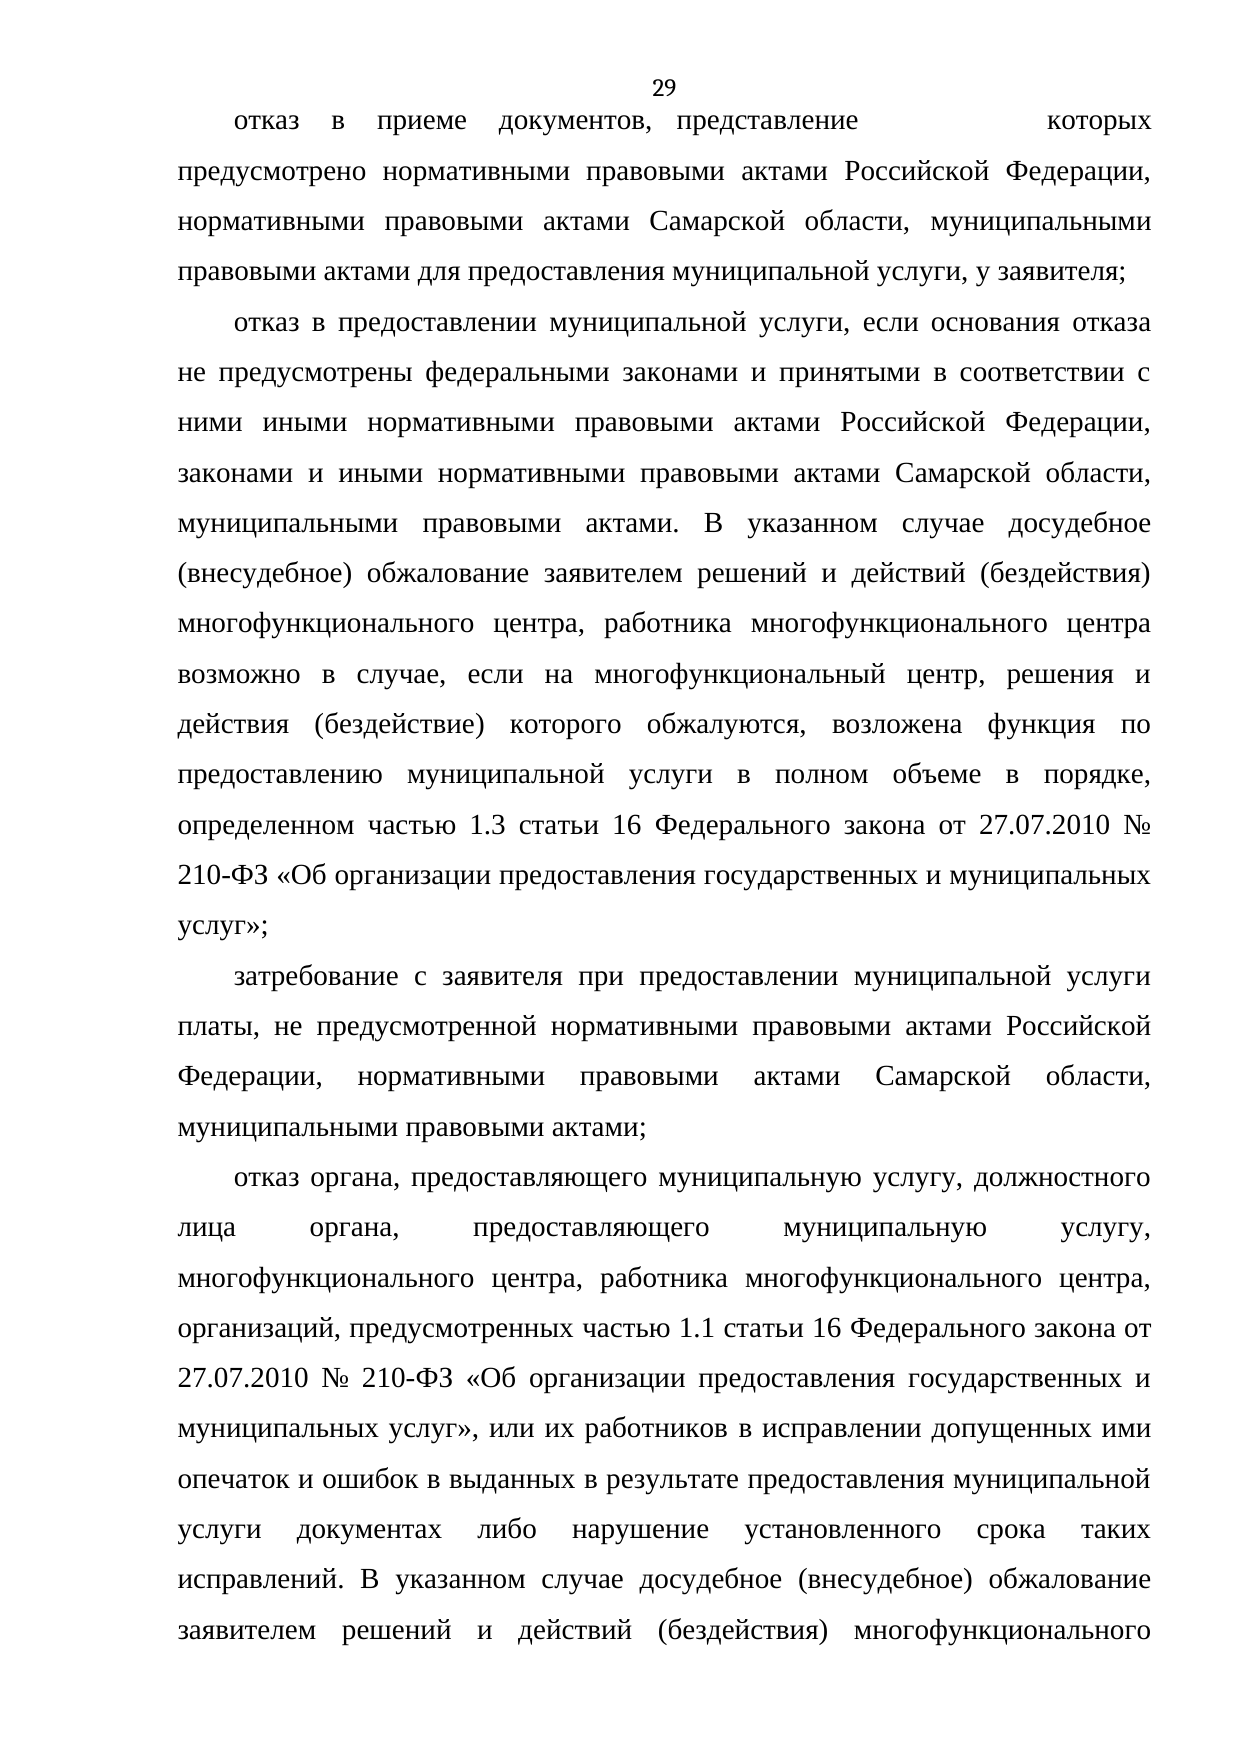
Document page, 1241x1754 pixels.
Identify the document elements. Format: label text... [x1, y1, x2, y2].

text затребование с заявителя при предоставлении муниципальной услуги платы, не предусмотренной нормативными правовыми актами Российской Федерации, нормативными правовыми актами Самарской области, муниципальными правовыми актами; [177, 958, 1152, 1142]
text отказ в приеме документов, представление которых предусмотрено нормативными правовыми актами Российской Федерации, нормативными правовыми актами Самарской области, муниципальными правовыми актами для предоставления муниципальной услуги, у заявителя; [177, 102, 1152, 287]
text отказ в предоставлении муниципальной услуги, если основания отказа не предусмотрены федеральными законами и принятыми в соответствии с ними иными нормативными правовыми актами Российской Федерации, законами и иными нормативными правовыми актами Самарской области, муниципальными правовыми актами. В указанном случае досудебное (внесудебное) обжалование заявителем решений и действий (бездействия) многофункционального центра, работника многофункционального центра возможно в случае, если на многофункциональный центр, решения и действия (бездействие) которого обжалуются, возложена функция по предоставлению муниципальной услуги в полном объеме в порядке, определенном частью 1.3 статьи 16 Федерального закона от 27.07.2010 № 210-ФЗ «Об организации предоставления государственных и муниципальных услуг»; [177, 304, 1152, 941]
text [177, 1159, 1152, 1645]
